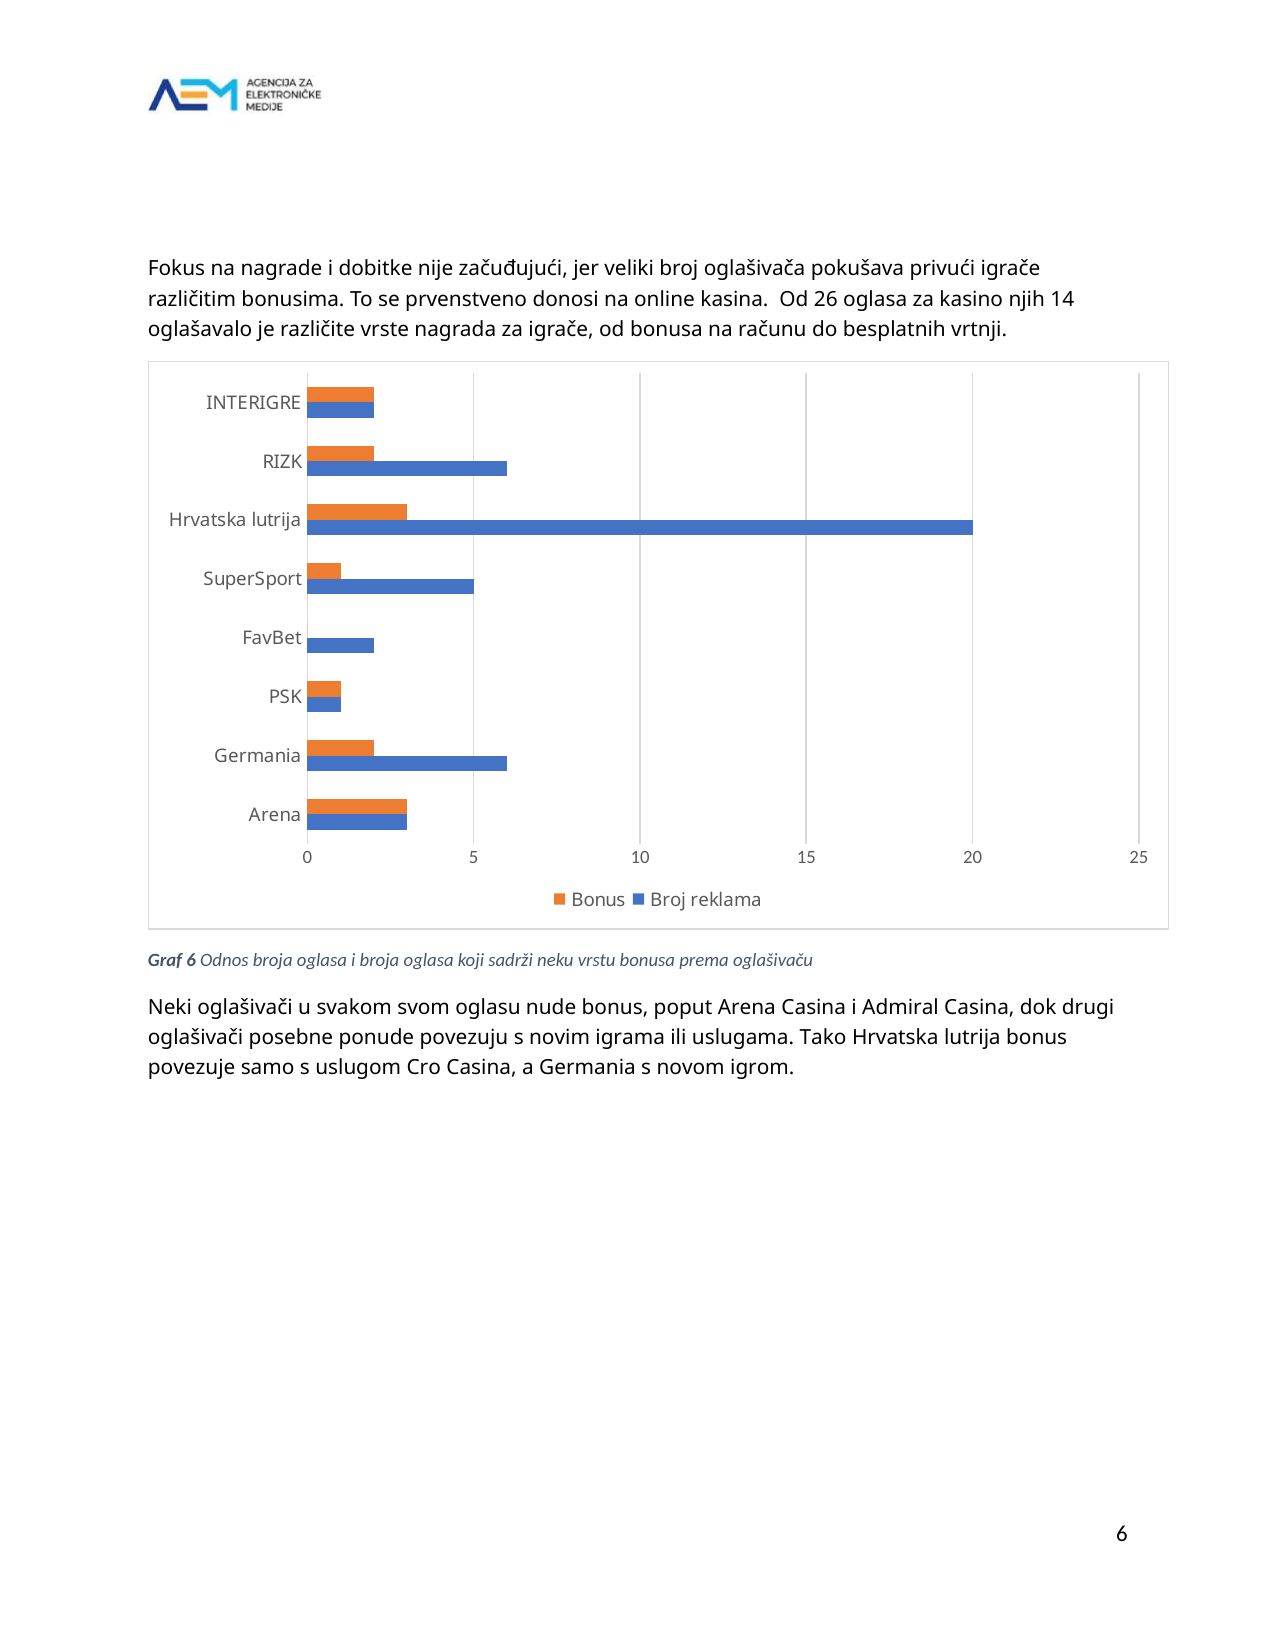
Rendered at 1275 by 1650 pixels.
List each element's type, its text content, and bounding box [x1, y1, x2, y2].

text Fokus na nagrade i dobitke nije začuđujući, jer veliki broj oglašivača pokušava privući igrače različitim bonusima. To se prvenstveno donosi na online kasina. Od 26 oglasa za kasino njih 14 oglašavalo je različite vrste nagrada za igrače, od bonusa na računu do besplatnih vrtnji. [148, 253, 1127, 342]
picture [147, 75, 323, 114]
text Neki oglašivači u svakom svom oglasu nude bonus, poput Arena Casina i Admiral Casina, dok drugi oglašivači posebne ponude povezuju s novim igrama ili uslugama. Tako Hrvatska lutrija bonus povezuje samo s uslugom Cro Casina, a Germania s novom igrom. [148, 992, 1127, 1081]
text Graf 6 Odnos broja oglasa i broja oglasa koji sadrži neku vrstu bonusa prema oglašivaču [148, 948, 1127, 971]
